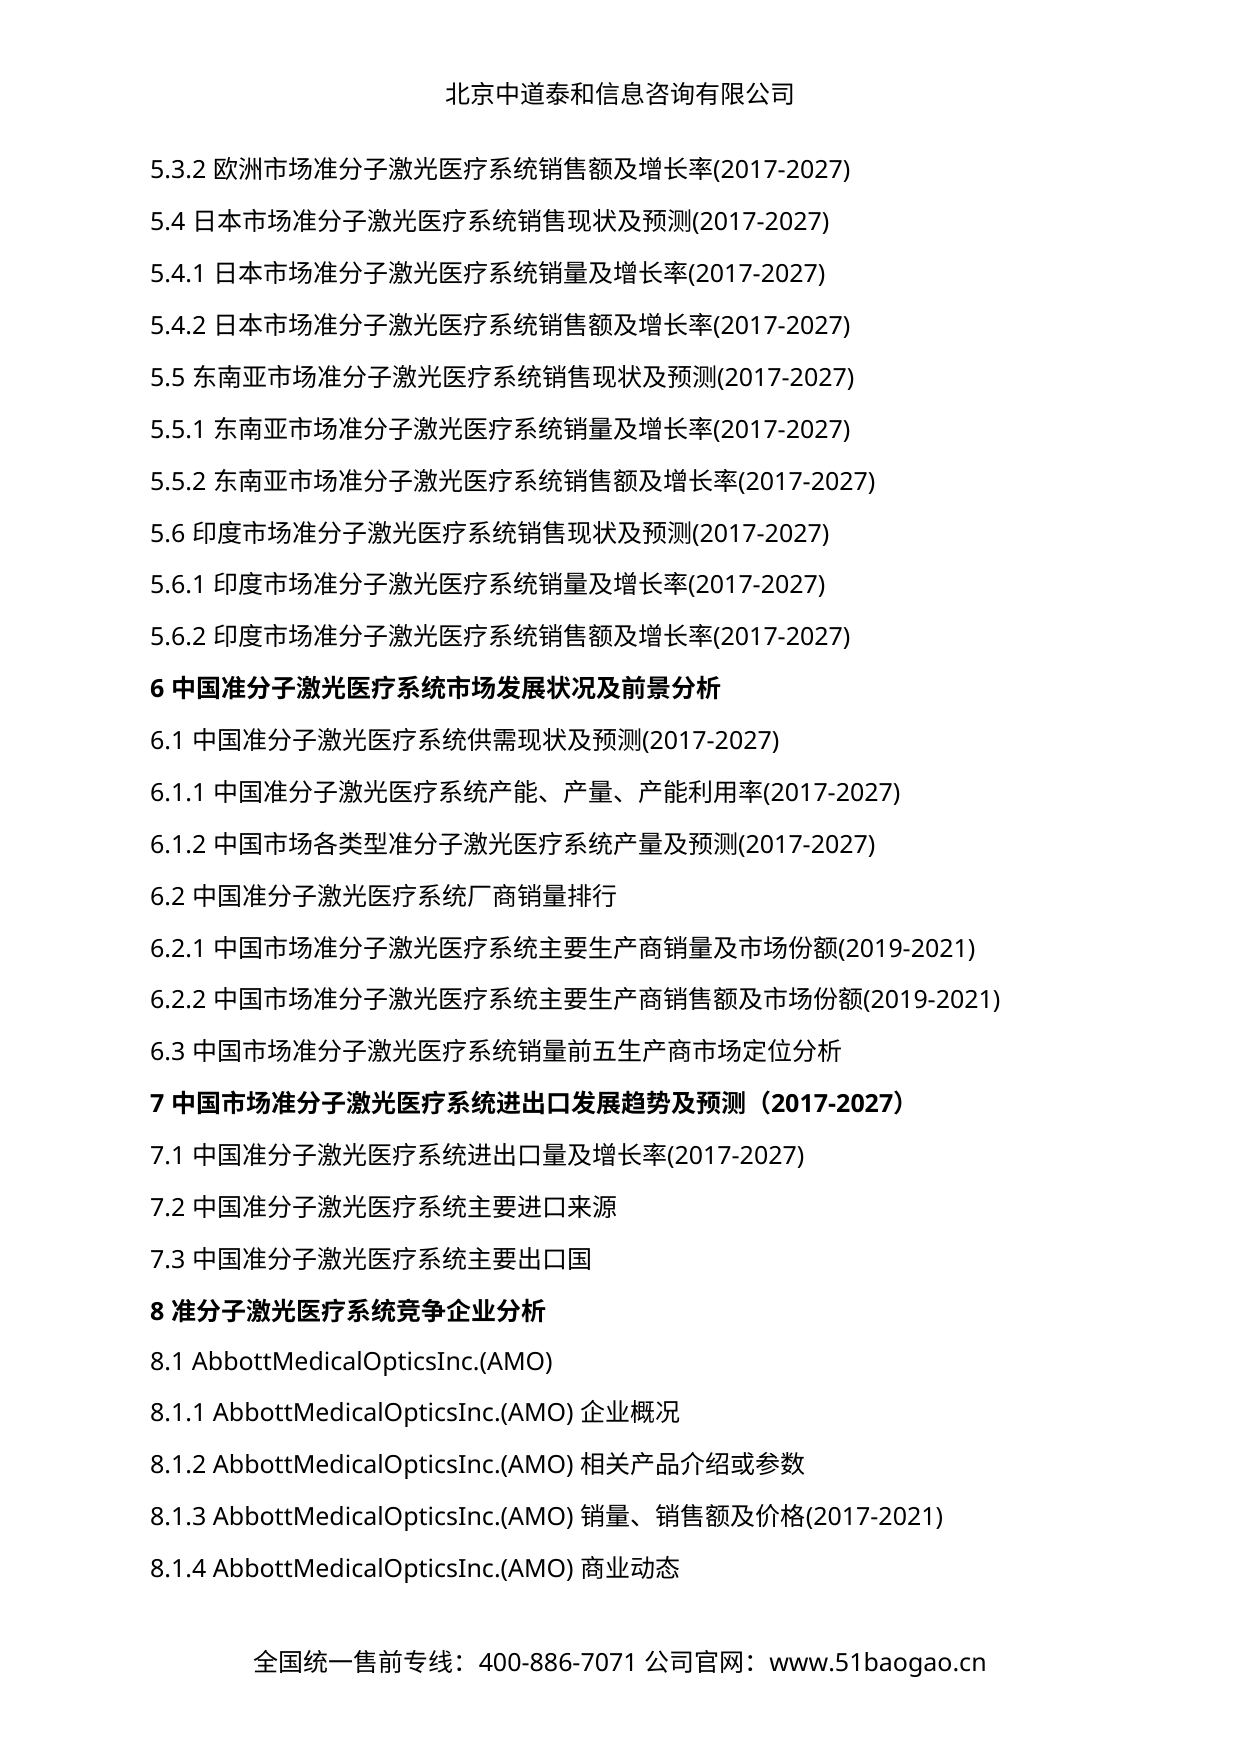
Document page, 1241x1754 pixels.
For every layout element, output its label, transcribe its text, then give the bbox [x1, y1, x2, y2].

text 5.4 日本市场准分子激光医疗系统销售现状及预测(2017-2027) [150, 202, 1090, 238]
text 6.2.2 中国市场准分子激光医疗系统主要生产商销售额及市场份额(2019-2021) [150, 980, 1090, 1016]
text 5.5 东南亚市场准分子激光医疗系统销售现状及预测(2017-2027) [150, 357, 1090, 394]
text 8.1 AbbottMedicalOpticsInc.(AMO) [150, 1343, 1090, 1377]
text 6 中国准分子激光医疗系统市场发展状况及前景分析 [150, 669, 1090, 705]
text 8.1.1 AbbottMedicalOpticsInc.(AMO) 企业概况 [150, 1393, 1090, 1429]
text 5.5.1 东南亚市场准分子激光医疗系统销量及增长率(2017-2027) [150, 409, 1090, 446]
text 6.1 中国准分子激光医疗系统供需现状及预测(2017-2027) [150, 721, 1090, 757]
text 5.4.1 日本市场准分子激光医疗系统销量及增长率(2017-2027) [150, 254, 1090, 290]
text 5.6.1 印度市场准分子激光医疗系统销量及增长率(2017-2027) [150, 565, 1090, 601]
text 6.2.1 中国市场准分子激光医疗系统主要生产商销量及市场份额(2019-2021) [150, 928, 1090, 964]
text 8 准分子激光医疗系统竞争企业分析 [150, 1291, 1090, 1327]
text 7.3 中国准分子激光医疗系统主要出口国 [150, 1239, 1090, 1276]
text 7 中国市场准分子激光医疗系统进出口发展趋势及预测（2017-2027） [150, 1084, 1090, 1120]
text 5.3.2 欧洲市场准分子激光医疗系统销售额及增长率(2017-2027) [150, 150, 1090, 186]
text 5.5.2 东南亚市场准分子激光医疗系统销售额及增长率(2017-2027) [150, 461, 1090, 497]
text 8.1.3 AbbottMedicalOpticsInc.(AMO) 销量、销售额及价格(2017-2021) [150, 1497, 1090, 1533]
text 6.3 中国市场准分子激光医疗系统销量前五生产商市场定位分析 [150, 1032, 1090, 1068]
text 6.1.1 中国准分子激光医疗系统产能、产量、产能利用率(2017-2027) [150, 772, 1090, 809]
text 5.4.2 日本市场准分子激光医疗系统销售额及增长率(2017-2027) [150, 306, 1090, 342]
text 5.6.2 印度市场准分子激光医疗系统销售额及增长率(2017-2027) [150, 617, 1090, 653]
text 8.1.4 AbbottMedicalOpticsInc.(AMO) 商业动态 [150, 1548, 1090, 1585]
text 7.2 中国准分子激光医疗系统主要进口来源 [150, 1187, 1090, 1224]
text 8.1.2 AbbottMedicalOpticsInc.(AMO) 相关产品介绍或参数 [150, 1445, 1090, 1481]
text 6.2 中国准分子激光医疗系统厂商销量排行 [150, 876, 1090, 912]
text 7.1 中国准分子激光医疗系统进出口量及增长率(2017-2027) [150, 1136, 1090, 1172]
text 6.1.2 中国市场各类型准分子激光医疗系统产量及预测(2017-2027) [150, 824, 1090, 861]
text 5.6 印度市场准分子激光医疗系统销售现状及预测(2017-2027) [150, 513, 1090, 549]
